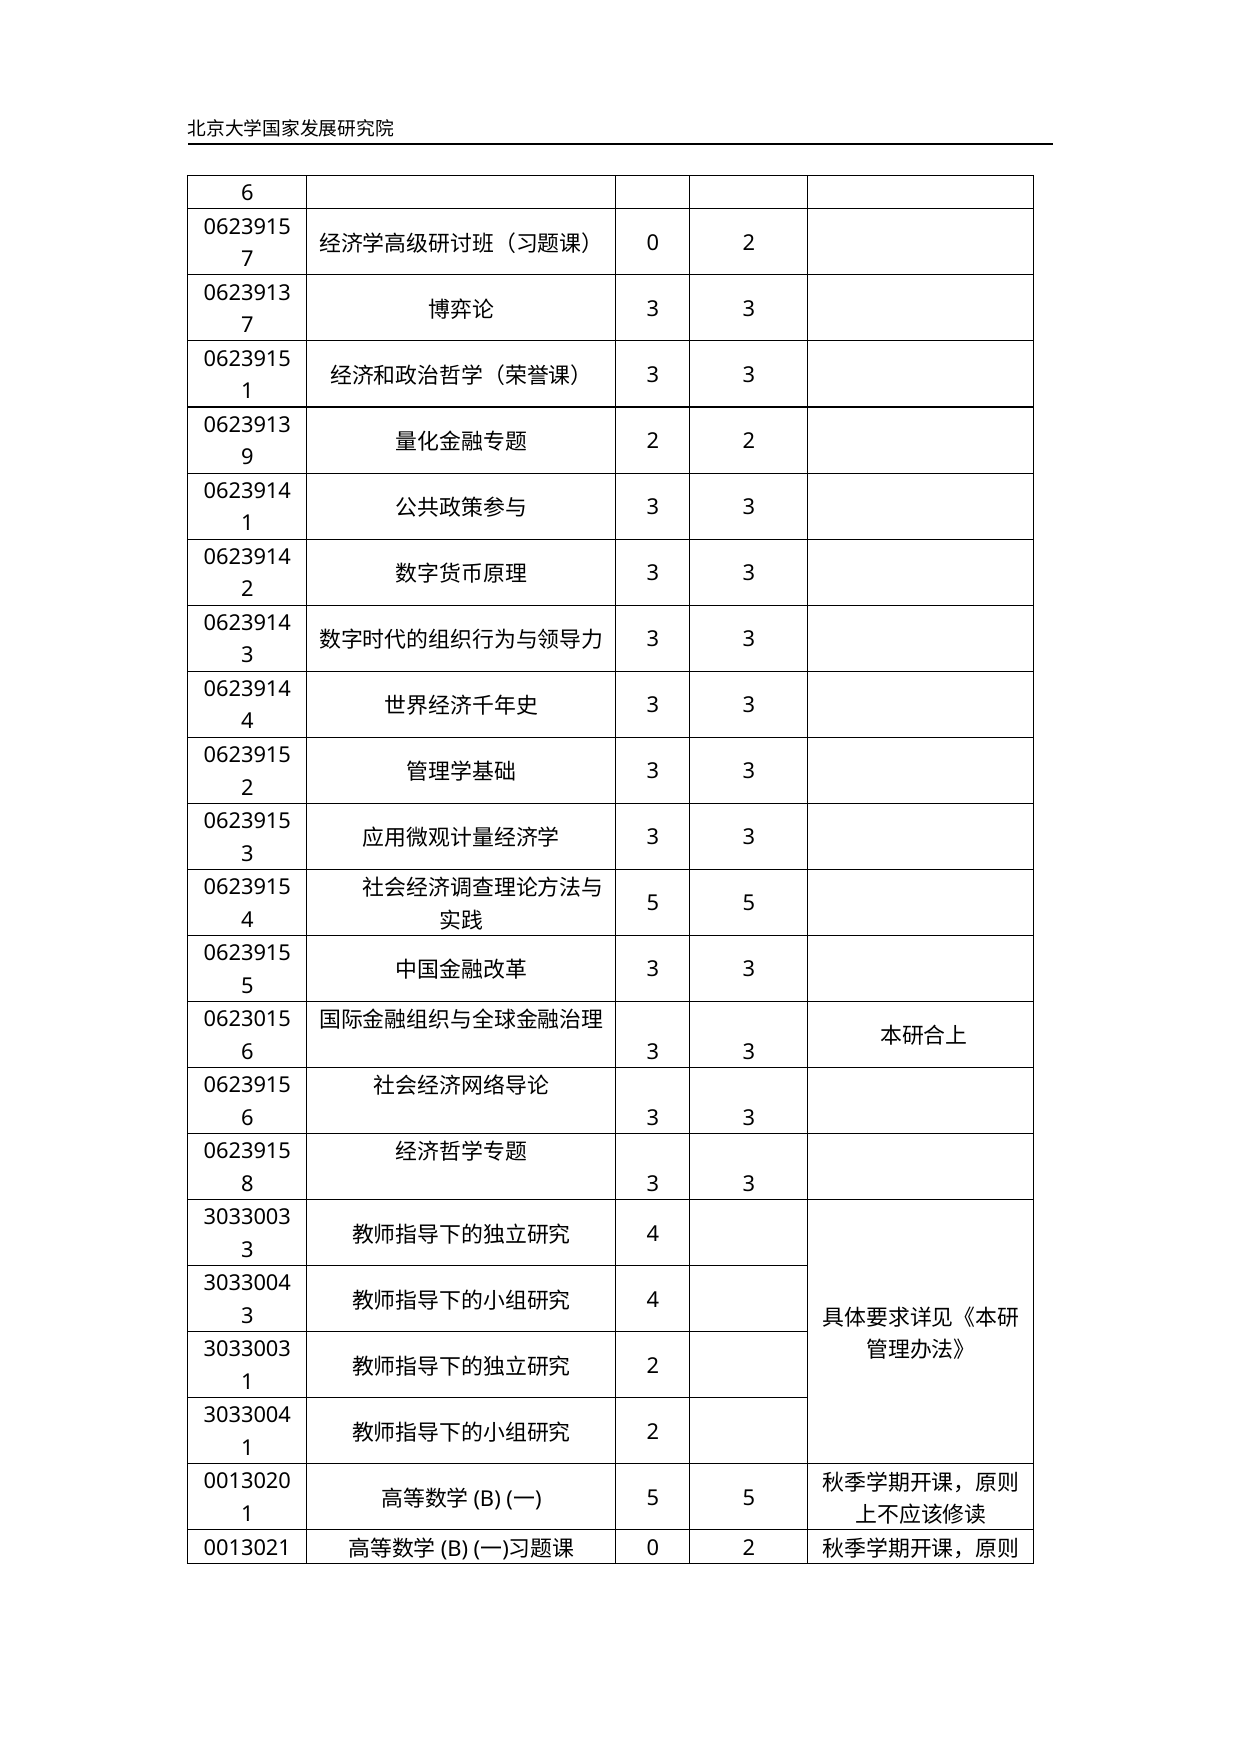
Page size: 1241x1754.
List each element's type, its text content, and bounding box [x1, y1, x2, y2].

table_cell [808, 408, 1033, 472]
table_cell [808, 209, 1033, 274]
table_cell 3 [690, 738, 807, 803]
table_cell 经济学高级研讨班 [307, 176, 615, 208]
table_cell 3 [616, 1068, 689, 1133]
table_cell 3 [690, 540, 807, 604]
table_cell 3 [690, 1068, 807, 1133]
table_cell 高等数学 (B) (一)习题课 [307, 1530, 615, 1563]
table_cell 3 [616, 474, 689, 538]
table_cell 00130211 [188, 1530, 306, 1563]
table_cell 06239152 [188, 738, 306, 803]
table_cell 06239153 [188, 804, 306, 869]
table_cell 5 [616, 1464, 689, 1529]
table_cell 3 [616, 341, 689, 406]
table_cell 5 [616, 870, 689, 935]
table_cell 世界经济千年史 [307, 672, 615, 737]
table_cell 06239158 [188, 1134, 306, 1199]
table_cell 经济和政治哲学（荣誉课） [307, 341, 615, 406]
table_cell 秋季学期开课，原则上不应该修读 [808, 1464, 1033, 1529]
table_cell 5 [690, 870, 807, 935]
table_cell 06239155 [188, 936, 306, 1001]
table_cell 量化金融专题 [307, 408, 615, 472]
table_cell 经济哲学专题 [307, 1134, 615, 1199]
table_cell [690, 1266, 807, 1331]
table_cell 中国金融改革 [307, 936, 615, 1001]
table_cell [808, 936, 1033, 1001]
table_cell 3 [690, 936, 807, 1001]
table_cell 3 [690, 341, 807, 406]
table_cell 3 [616, 176, 689, 208]
table_cell 经济学高级研讨班（习题课） [307, 209, 615, 274]
table_cell [808, 672, 1033, 737]
table_cell 2 [616, 1398, 689, 1463]
table_cell 3 [616, 275, 689, 340]
table_cell 高等数学 (B) (一) [307, 1464, 615, 1529]
table_cell 教师指导下的小组研究 [307, 1266, 615, 1331]
table_cell [808, 804, 1033, 869]
table_cell 公共政策参与 [307, 474, 615, 538]
table_cell 应用微观计量经济学 [307, 804, 615, 869]
table_cell [808, 1134, 1033, 1199]
table_cell 5 [690, 1464, 807, 1529]
table_cell 3 [616, 672, 689, 737]
table_cell 国际金融组织与全球金融治理 [307, 1002, 615, 1067]
table_cell [808, 606, 1033, 671]
table_cell 0 [616, 209, 689, 274]
table_cell [808, 474, 1033, 538]
table_cell 3 [690, 672, 807, 737]
table_cell 3 [690, 1002, 807, 1067]
table_cell 4 [616, 1266, 689, 1331]
table_cell 06239143 [188, 606, 306, 671]
table_cell 秋季学期开课，原则上不应该修读 [808, 1530, 1033, 1563]
table_cell [808, 1068, 1033, 1133]
table_cell 3 [616, 1002, 689, 1067]
table_cell 30330031 [188, 1332, 306, 1397]
table_cell 教师指导下的小组研究 [307, 1398, 615, 1463]
table_cell [808, 176, 1033, 208]
table_cell 2 [616, 1332, 689, 1397]
table_cell 3 [616, 804, 689, 869]
table_cell 06239144 [188, 672, 306, 737]
table_cell 00130201 [188, 1464, 306, 1529]
table_cell 3 [690, 1134, 807, 1199]
table_cell 3 [690, 606, 807, 671]
table_cell 06230156 [188, 1002, 306, 1067]
table_cell 30330043 [188, 1266, 306, 1331]
table_cell [690, 1332, 807, 1397]
table_cell 本研合上 [808, 1002, 1033, 1067]
table_cell 06239157 [188, 209, 306, 274]
table_cell 2 [616, 408, 689, 472]
table_cell 30330041 [188, 1398, 306, 1463]
table_cell 06239142 [188, 540, 306, 604]
table_cell 社会经济网络导论 [307, 1068, 615, 1133]
table_cell [808, 738, 1033, 803]
table_cell 06239156 [188, 1068, 306, 1133]
table_cell 0 [616, 1530, 689, 1563]
table_cell 3 [616, 1134, 689, 1199]
table_cell 3 [616, 936, 689, 1001]
table_cell 06239139 [188, 408, 306, 472]
table_cell 博弈论 [307, 275, 615, 340]
table_cell [808, 540, 1033, 604]
table_cell 06239136 [188, 176, 306, 208]
table_cell 06239154 [188, 870, 306, 935]
table_cell 06239151 [188, 341, 306, 406]
table_cell 3 [616, 738, 689, 803]
table_cell 3 [690, 275, 807, 340]
table_cell 3 [690, 804, 807, 869]
table_cell 2 [690, 1530, 807, 1563]
table_cell [690, 1398, 807, 1463]
table_cell 管理学基础 [307, 738, 615, 803]
table_cell [808, 870, 1033, 935]
table_cell [808, 341, 1033, 406]
table_cell 社会经济调查理论方法与实践 [307, 870, 615, 935]
table_cell 数字时代的组织行为与领导力 [307, 606, 615, 671]
table_cell 3 [690, 474, 807, 538]
table_cell 3 [616, 540, 689, 604]
table_cell 2 [690, 209, 807, 274]
table_cell [808, 275, 1033, 340]
table_cell 06239137 [188, 275, 306, 340]
table_cell 具体要求详见《本研管理办法》 [808, 1200, 1033, 1463]
table_cell 3 [616, 606, 689, 671]
table_cell 教师指导下的独立研究 [307, 1200, 615, 1265]
table_cell 30330033 [188, 1200, 306, 1265]
table_cell 数字货币原理 [307, 540, 615, 604]
table_cell 06239141 [188, 474, 306, 538]
table_cell 2 [690, 408, 807, 472]
table_cell 教师指导下的独立研究 [307, 1332, 615, 1397]
table_cell [690, 1200, 807, 1265]
table_cell 4 [616, 1200, 689, 1265]
table_cell 3 [690, 176, 807, 208]
